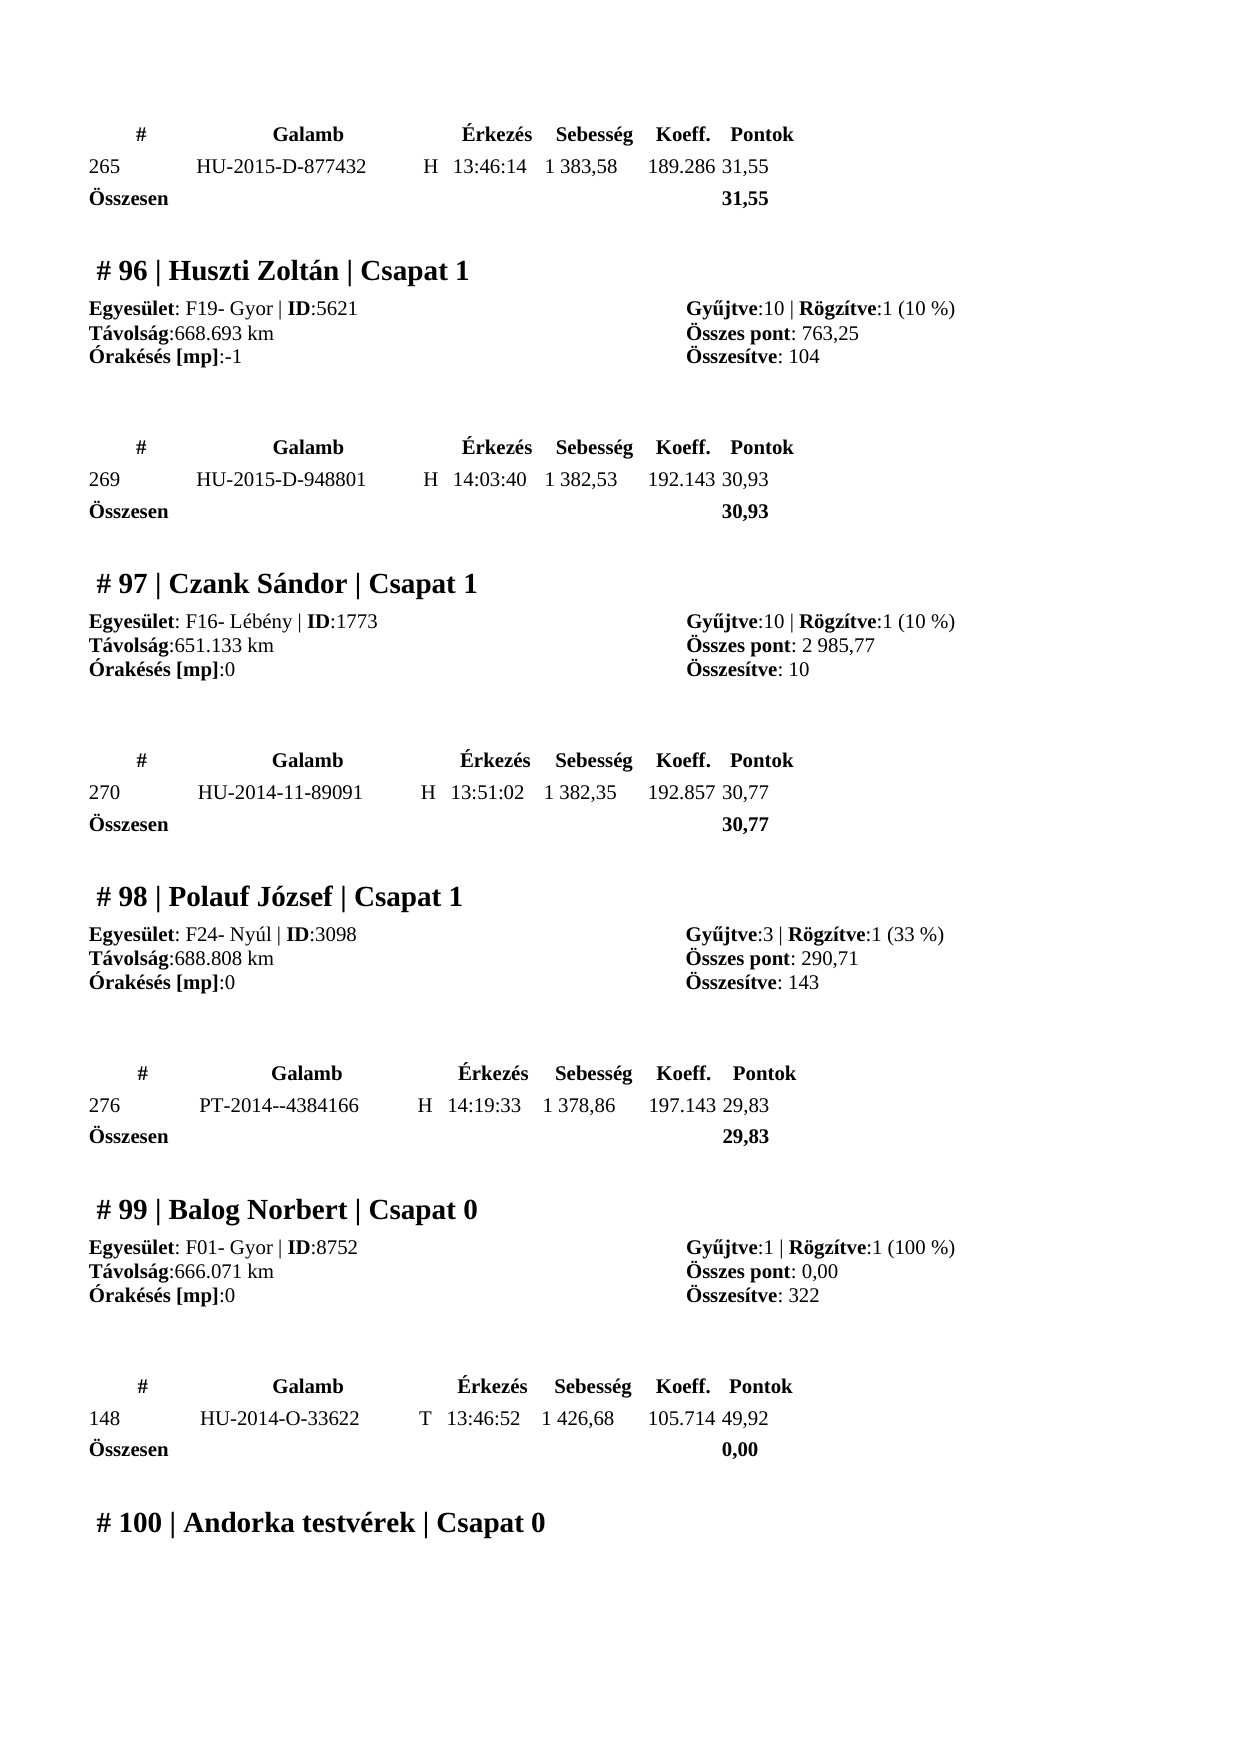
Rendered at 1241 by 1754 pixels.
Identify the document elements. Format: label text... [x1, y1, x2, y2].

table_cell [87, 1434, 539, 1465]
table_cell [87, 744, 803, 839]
subtitle # 99 | Balog Norbert | Csapat 0 [96, 1192, 1173, 1226]
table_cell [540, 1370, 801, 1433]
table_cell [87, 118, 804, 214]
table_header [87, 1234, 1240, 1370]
subtitle # 100 | Andorka testvérek | Csapat 0 [96, 1505, 1173, 1539]
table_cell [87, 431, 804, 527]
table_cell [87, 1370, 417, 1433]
subtitle # 97 | Czank Sándor | Csapat 1 [96, 566, 1173, 600]
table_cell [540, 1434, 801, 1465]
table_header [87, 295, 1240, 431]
subtitle # 96 | Huszti Zoltán | Csapat 1 [96, 253, 1173, 287]
subtitle # 98 | Polauf József | Csapat 1 [96, 879, 1173, 913]
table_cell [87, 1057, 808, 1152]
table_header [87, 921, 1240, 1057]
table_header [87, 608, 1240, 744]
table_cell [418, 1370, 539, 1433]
